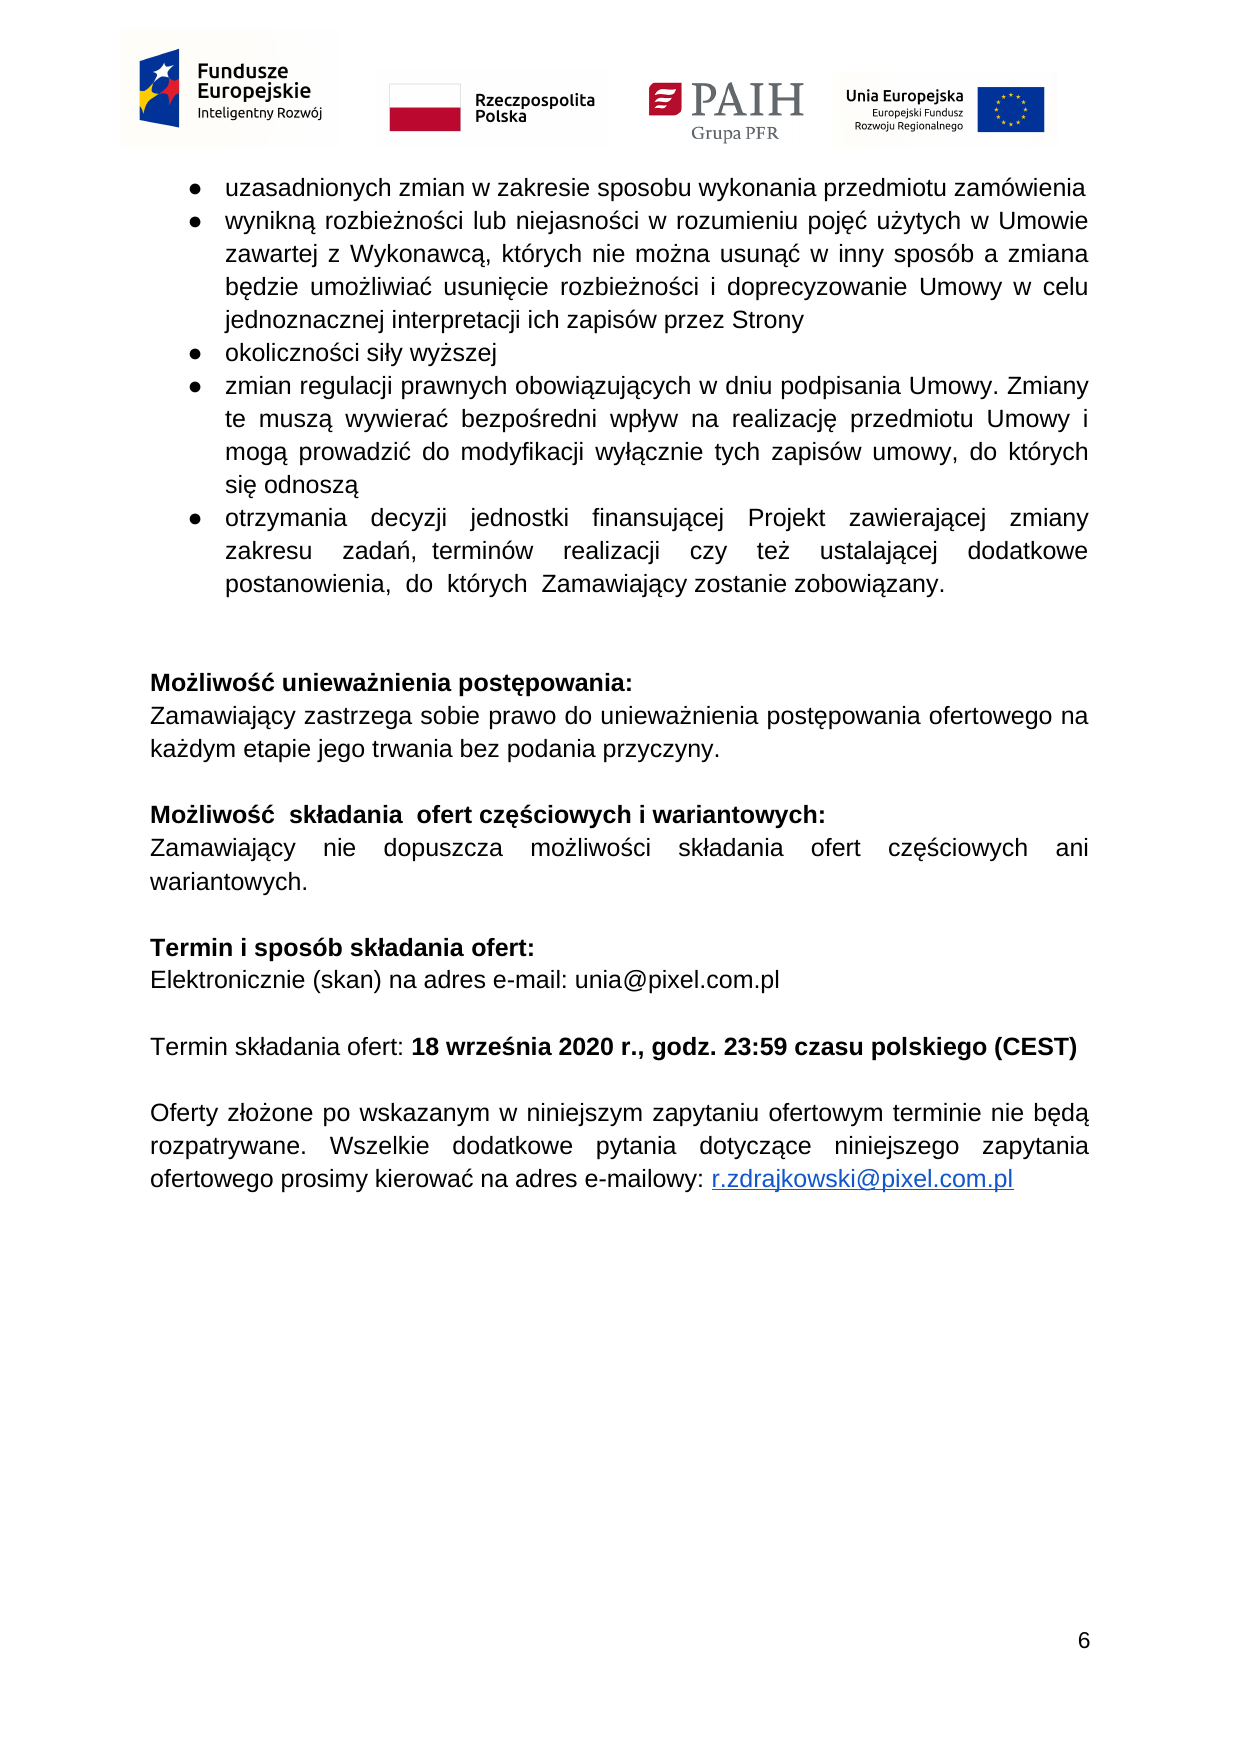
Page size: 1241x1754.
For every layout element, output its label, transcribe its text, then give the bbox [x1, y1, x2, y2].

text Możliwość składania ofert częściowych i wariantowych: [150, 800, 1090, 829]
text Termin składania ofert: 18 września 2020 r., godz. 23:59 czasu polskiego (CEST) [150, 1032, 1090, 1060]
text Zamawiający nie dopuszcza możliwości składania ofert częściowych ani wariantowych. [150, 833, 1090, 895]
text Elektronicznie (skan) na adres e-mail: unia@pixel.com.pl [150, 966, 1090, 994]
text Możliwość unieważnienia postępowania: [150, 668, 1090, 697]
picture [120, 29, 340, 147]
picture [374, 68, 610, 147]
list otrzymania decyzji jednostki finansującej Projekt zawierającej zmiany zakresu zadań, terminów realizacji czy też ustalającej dodatkowe postanowienia, do których Zamawiający zostanie zobowiązany. [187, 503, 1090, 598]
text Zamawiający zastrzega sobie prawo do unieważnienia postępowania ofertowego na każdym etapie jego trwania bez podania przyczyny. [150, 701, 1090, 763]
text Oferty złożone po wskazanym w niniejszym zapytaniu ofertowym terminie nie będą rozpatrywane. Wszelkie dodatkowe pytania dotyczące niniejszego zapytania ofertowego prosimy kierować na adres e-mailowy: r.zdrajkowski@pixel.com.pl [150, 1098, 1090, 1192]
list zmian regulacji prawnych obowiązujących w dniu podpisania Umowy. Zmiany te muszą wywierać bezpośredni wpływ na realizację przedmiotu Umowy i mogą prowadzić do modyfikacji wyłącznie tych zapisów umowy, do których się odnoszą [187, 371, 1090, 499]
list wynikną rozbieżności lub niejasności w rozumieniu pojęć użytych w Umowie zawartej z Wykonawcą, których nie można usunąć w inny sposób a zmiana będzie umożliwiać usunięcie rozbieżności i doprecyzowanie Umowy w celu jednoznacznej interpretacji ich zapisów przez Strony [187, 206, 1090, 334]
list okoliczności siły wyższej [187, 338, 1090, 367]
list uzasadnionych zmian w zakresie sposobu wykonania przedmiotu zamówienia [187, 173, 1090, 202]
picture [645, 78, 807, 147]
picture [832, 72, 1059, 147]
text Termin i sposób składania ofert: [150, 932, 1090, 961]
